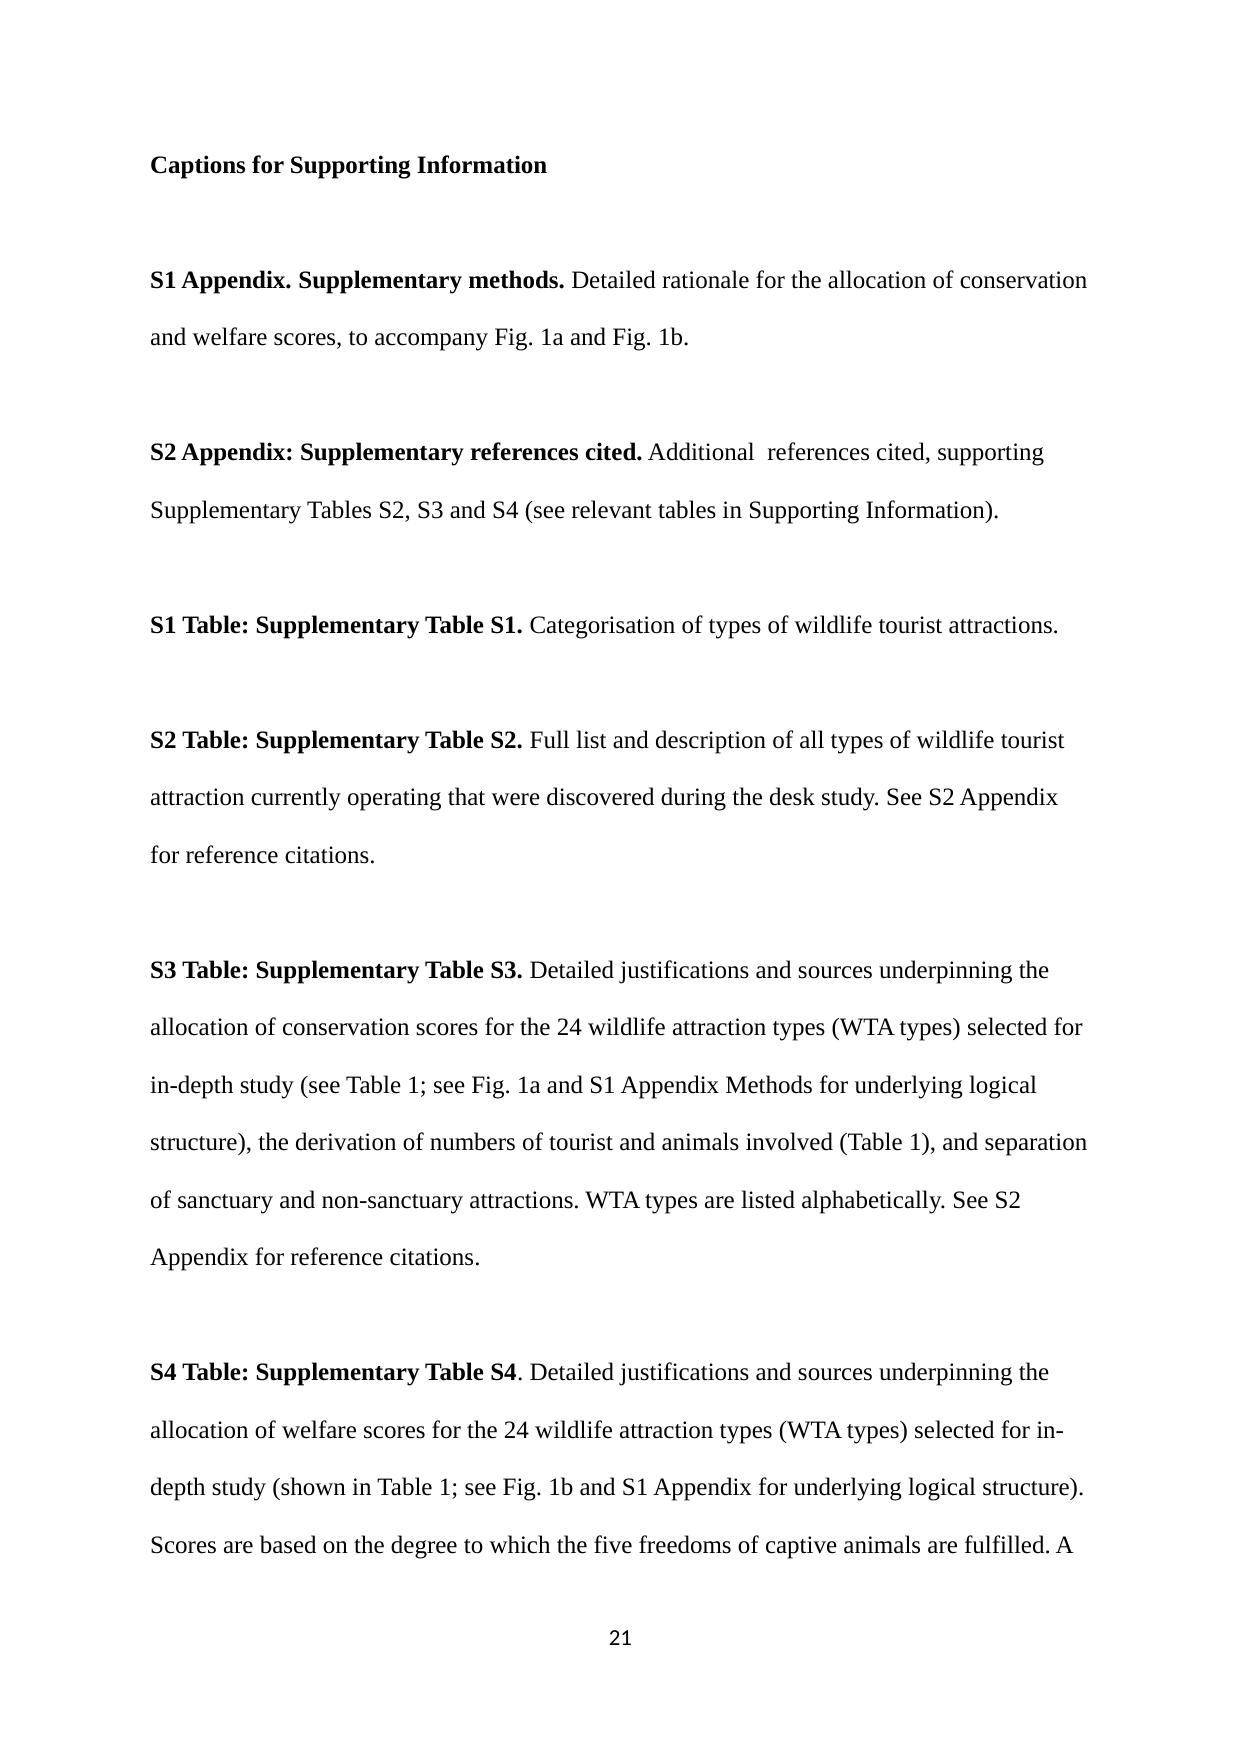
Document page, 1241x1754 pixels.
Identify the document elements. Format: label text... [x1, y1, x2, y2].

text Captions for Supporting Information [150, 150, 1090, 179]
text S3 Table: Supplementary Table S3. Detailed justifications and sources underpinning the allocation of conservation scores for the 24 wildlife attraction types (WTA types) selected for in-depth study (see Table 1; see Fig. 1a and S1 Appendix Methods for underlying logical structure), the derivation of numbers of tourist and animals involved (Table 1), and separation of sanctuary and non-sanctuary attractions. WTA types are listed alphabetically. See S2 Appendix for reference citations. [150, 955, 1090, 1271]
text S2 Appendix: Supplementary references cited. Additional references cited, supporting Supplementary Tables S2, S3 and S4 (see relevant tables in Supporting Information). [150, 437, 1090, 524]
text S1 Table: Supplementary Table S1. Categorisation of types of wildlife tourist attractions. [150, 610, 1090, 639]
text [150, 1357, 1090, 1559]
text S2 Table: Supplementary Table S2. Full list and description of all types of wildlife tourist attraction currently operating that were discovered during the desk study. See S2 Appendix for reference citations. [150, 725, 1090, 869]
text S1 Appendix. Supplementary methods. Detailed rationale for the allocation of conservation and welfare scores, to accompany Fig. 1a and Fig. 1b. [150, 265, 1090, 351]
